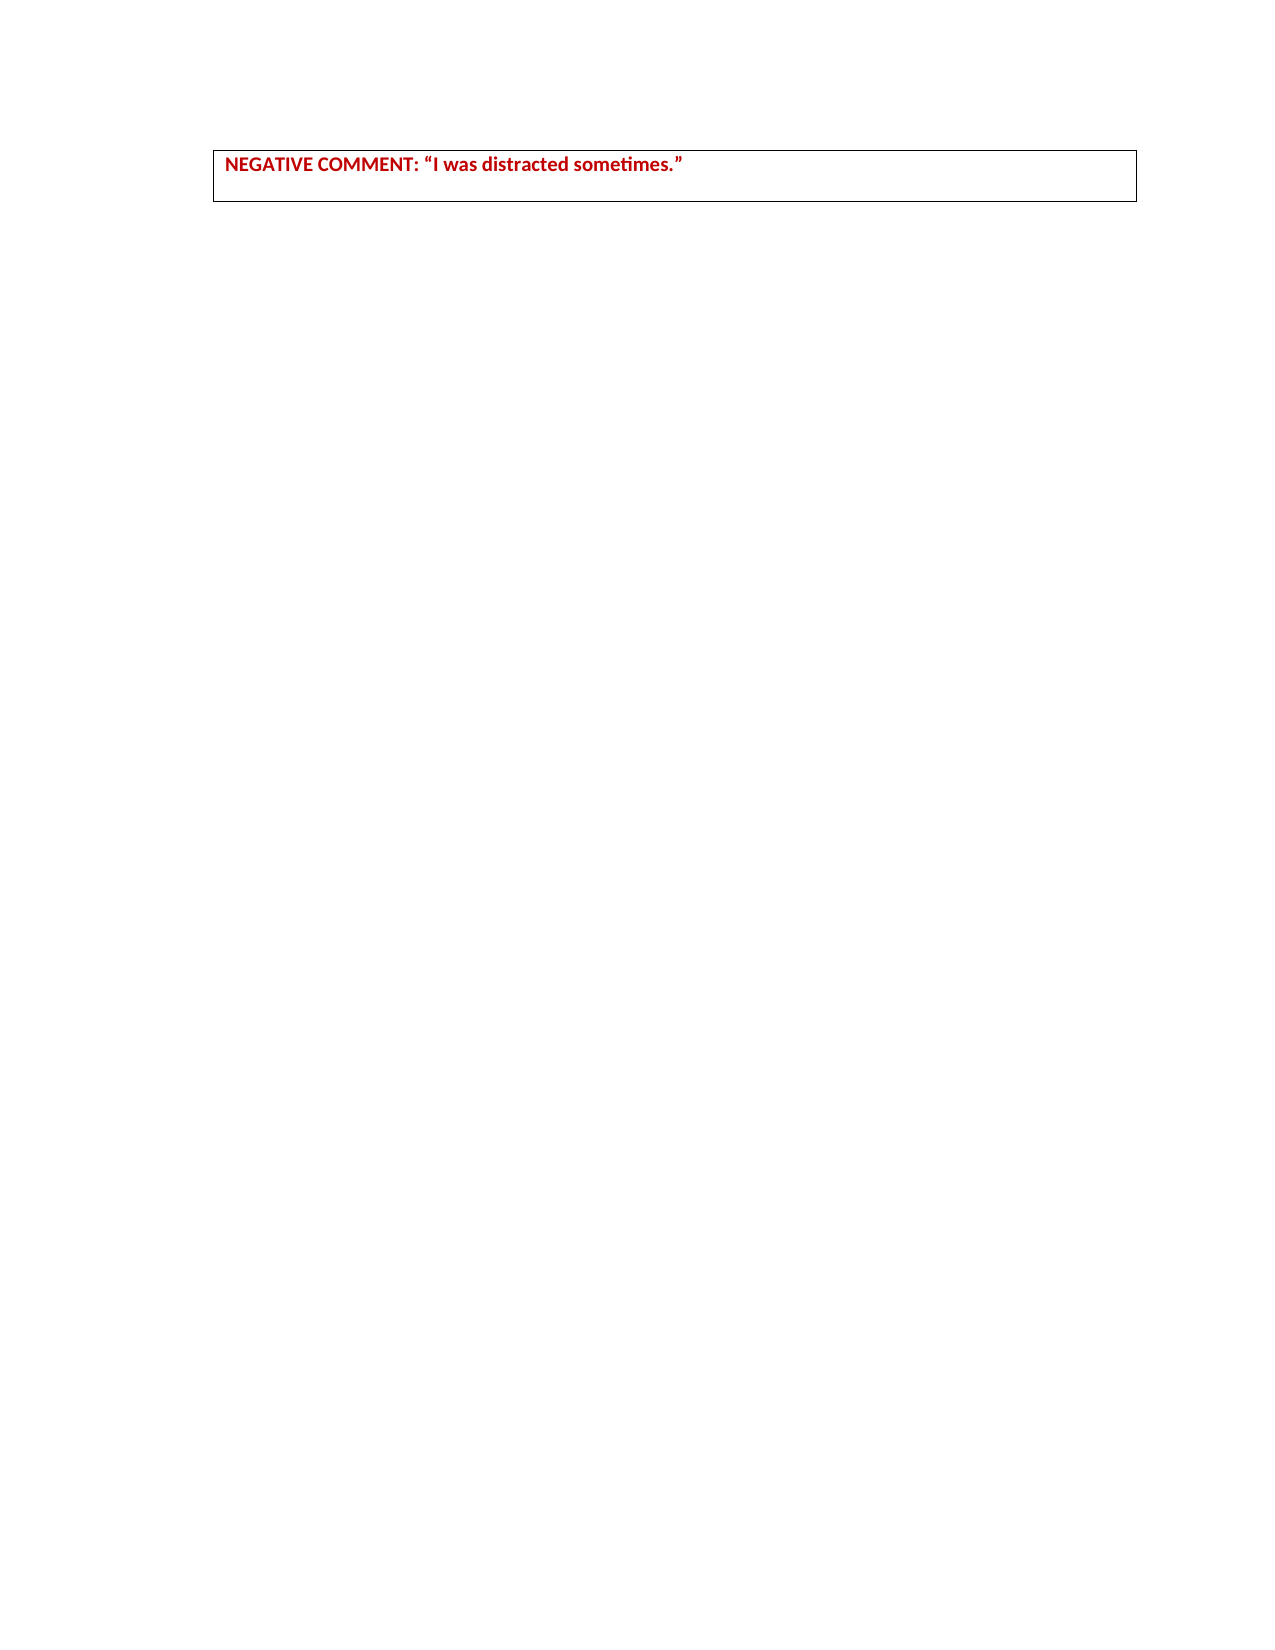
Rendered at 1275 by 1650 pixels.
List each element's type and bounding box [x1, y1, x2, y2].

table_header [214, 151, 1136, 201]
